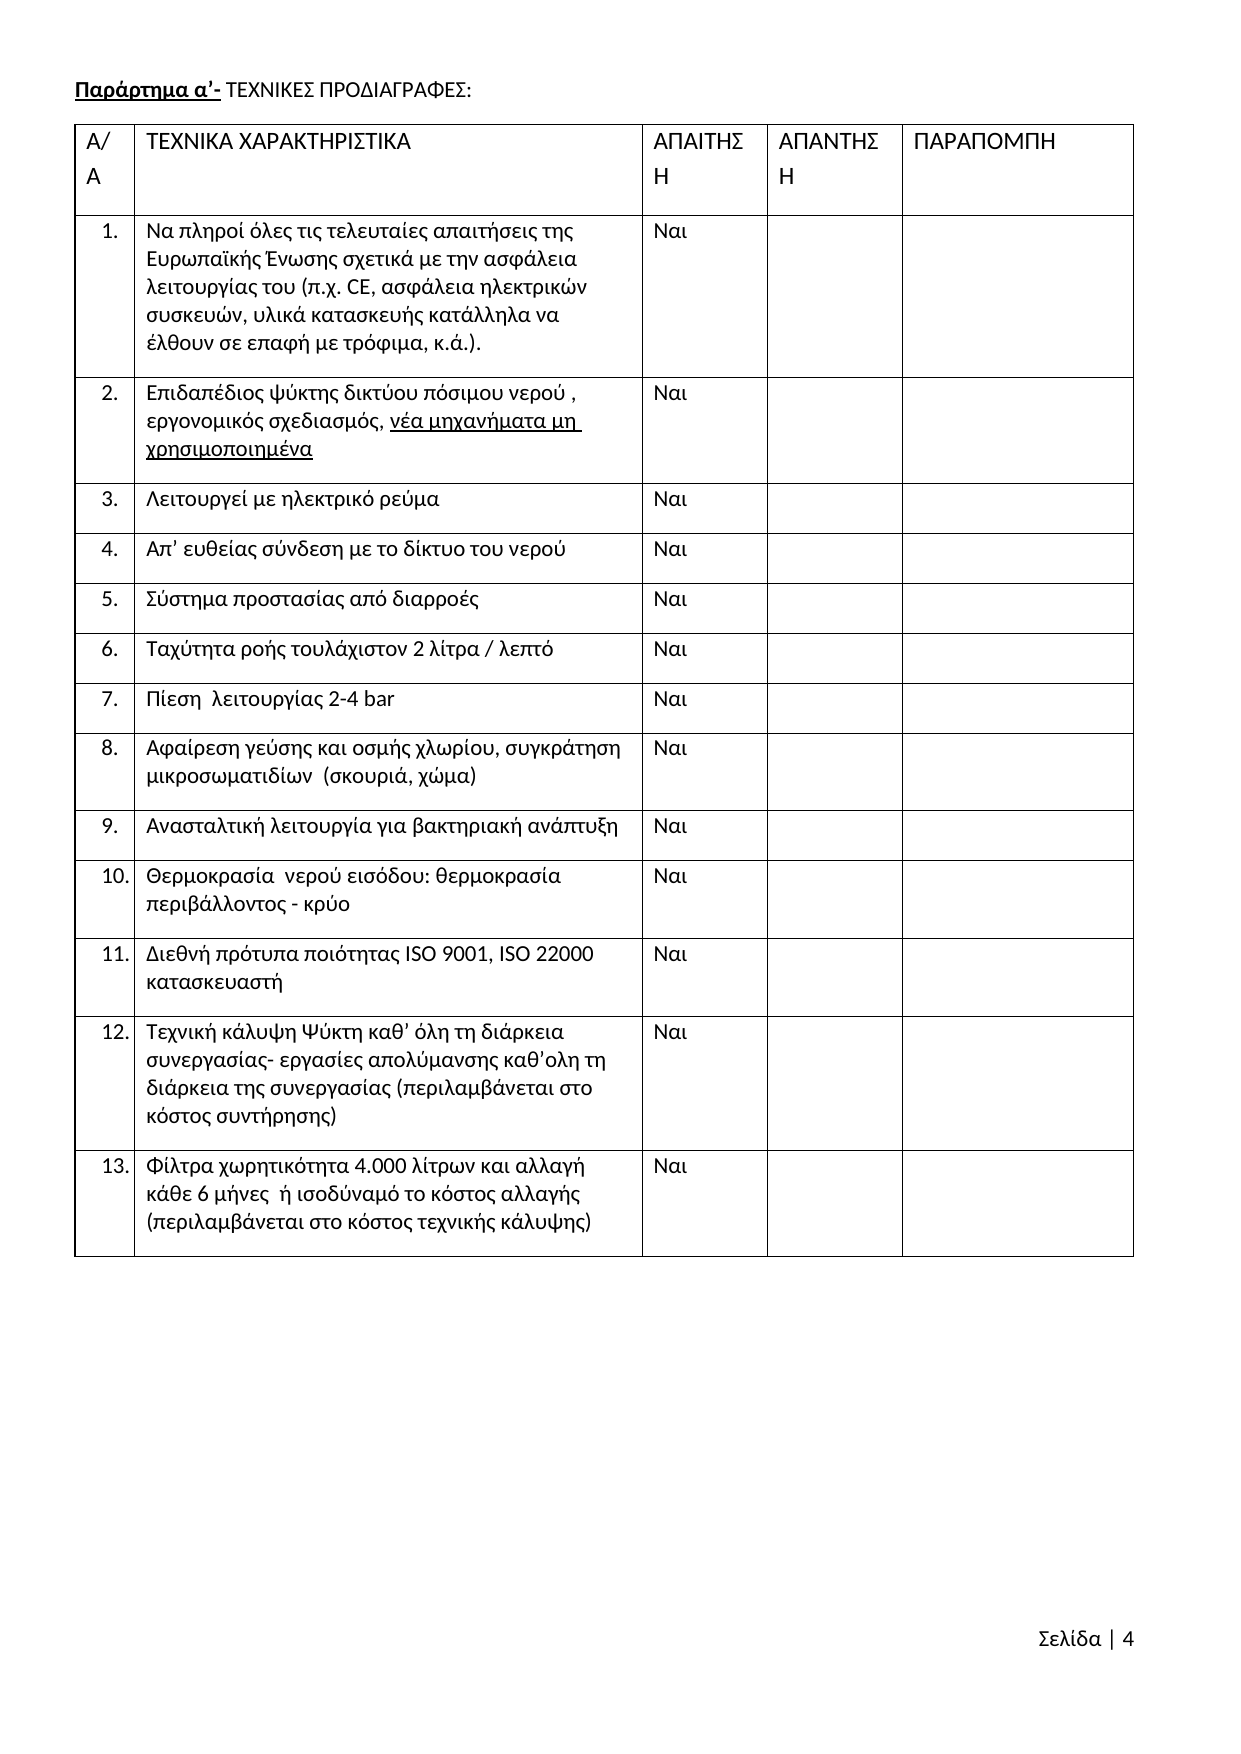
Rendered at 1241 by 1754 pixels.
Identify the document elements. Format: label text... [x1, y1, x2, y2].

table_cell [76, 534, 134, 583]
table_cell [903, 216, 1133, 377]
table_cell Λειτουργεί με ηλεκτρικό ρεύμα [135, 484, 642, 533]
table_cell Ναι [643, 584, 767, 633]
table_cell [76, 861, 134, 938]
table_cell [768, 811, 902, 860]
table_cell [903, 734, 1133, 810]
table_cell Ναι [643, 1151, 767, 1256]
table_cell [76, 1151, 134, 1256]
table_cell [903, 484, 1133, 533]
table_cell Ναι [643, 939, 767, 1016]
table_cell [768, 1017, 902, 1150]
table_cell [903, 584, 1133, 633]
table_cell [768, 1151, 902, 1256]
table_cell Ναι [643, 861, 767, 938]
table_cell [76, 939, 134, 1016]
table_cell Ναι [643, 634, 767, 683]
table_cell [768, 939, 902, 1016]
table_cell Σύστημα προστασίας από διαρροές [135, 584, 642, 633]
table_cell [903, 378, 1133, 483]
table_header Α/Α [76, 125, 134, 215]
table_cell Ναι [643, 534, 767, 583]
table_cell Ανασταλτική λειτουργία για βακτηριακή ανάπτυξη [135, 811, 642, 860]
table_cell [76, 684, 134, 732]
table_cell [768, 634, 902, 683]
table_cell Ναι [643, 684, 767, 732]
table_cell Ναι [643, 484, 767, 533]
table_cell [76, 584, 134, 633]
table_cell [768, 534, 902, 583]
table_cell Τεχνική κάλυψη Ψύκτη καθ’ όλη τη διάρκεια συνεργασίας- εργασίες απολύμανσης καθ’ολη τη διάρκεια της συνεργασίας (περιλαμβάνεται στο κόστος συντήρησης) [135, 1017, 642, 1150]
table_cell [768, 584, 902, 633]
table_cell Ναι [643, 1017, 767, 1150]
table_cell [903, 1151, 1133, 1256]
table_header ΑΠΑΝΤΗΣΗ [768, 125, 902, 215]
table_cell [76, 484, 134, 533]
table_cell [768, 216, 902, 377]
table_cell [768, 861, 902, 938]
table_cell [76, 734, 134, 810]
table_cell Απ’ ευθείας σύνδεση με το δίκτυο του νερού [135, 534, 642, 583]
table_cell [76, 216, 134, 377]
table_cell [768, 484, 902, 533]
table_cell Φίλτρα χωρητικότητα 4.000 λίτρων και αλλαγή κάθε 6 μήνες ή ισοδύναμό το κόστος αλλαγής (περιλαμβάνεται στο κόστος τεχνικής κάλυψης) [135, 1151, 642, 1256]
table_cell Επιδαπέδιος ψύκτης δικτύου πόσιμου νερού , εργονομικός σχεδιασμός, νέα μηχανήματα μη χρησιμοποιημένα [135, 378, 642, 483]
table_header ΤΕΧΝΙΚΑ ΧΑΡΑΚΤΗΡΙΣΤΙΚΑ [135, 125, 642, 215]
table_cell [903, 1017, 1133, 1150]
table_cell [903, 534, 1133, 583]
text Παράρτημα α’- ΤΕΧΝΙΚΈΣ ΠΡΟΔΙΑΓΡΑΦΕΣ: [75, 75, 1134, 103]
table_cell [903, 939, 1133, 1016]
table_cell Να πληροί όλες τις τελευταίες απαιτήσεις της Ευρωπαϊκής Ένωσης σχετικά με την ασφάλεια λειτουργίας του (π.χ. CE, ασφάλεια ηλεκτρικών συσκευών, υλικά κατασκευής κατάλληλα να έλθουν σε επαφή με τρόφιμα, κ.ά.). [135, 216, 642, 377]
table_cell [903, 861, 1133, 938]
table_cell Ταχύτητα ροής τουλάχιστον 2 λίτρα / λεπτό [135, 634, 642, 683]
table_cell [76, 634, 134, 683]
table_cell [768, 734, 902, 810]
table_cell [903, 811, 1133, 860]
table_cell Διεθνή πρότυπα ποιότητας ISO 9001, ISO 22000 κατασκευαστή [135, 939, 642, 1016]
table_cell [903, 634, 1133, 683]
table_cell Ναι [643, 734, 767, 810]
table_cell [768, 378, 902, 483]
table_cell [76, 811, 134, 860]
table_cell [76, 378, 134, 483]
table_cell [76, 1017, 134, 1150]
table_cell [903, 684, 1133, 732]
table_cell Ναι [643, 216, 767, 377]
table_header ΠΑΡΑΠΟΜΠΗ [903, 125, 1133, 215]
table_cell Ναι [643, 811, 767, 860]
table_cell Πίεση λειτουργίας 2-4 bar [135, 684, 642, 732]
table_cell [768, 684, 902, 732]
table_header ΑΠΑΙΤΗΣΗ [643, 125, 767, 215]
table_cell Αφαίρεση γεύσης και οσμής χλωρίου, συγκράτηση μικροσωματιδίων (σκουριά, χώμα) [135, 734, 642, 810]
table_cell Ναι [643, 378, 767, 483]
table_cell Θερμοκρασία νερού εισόδου: θερμοκρασία περιβάλλοντος - κρύο [135, 861, 642, 938]
